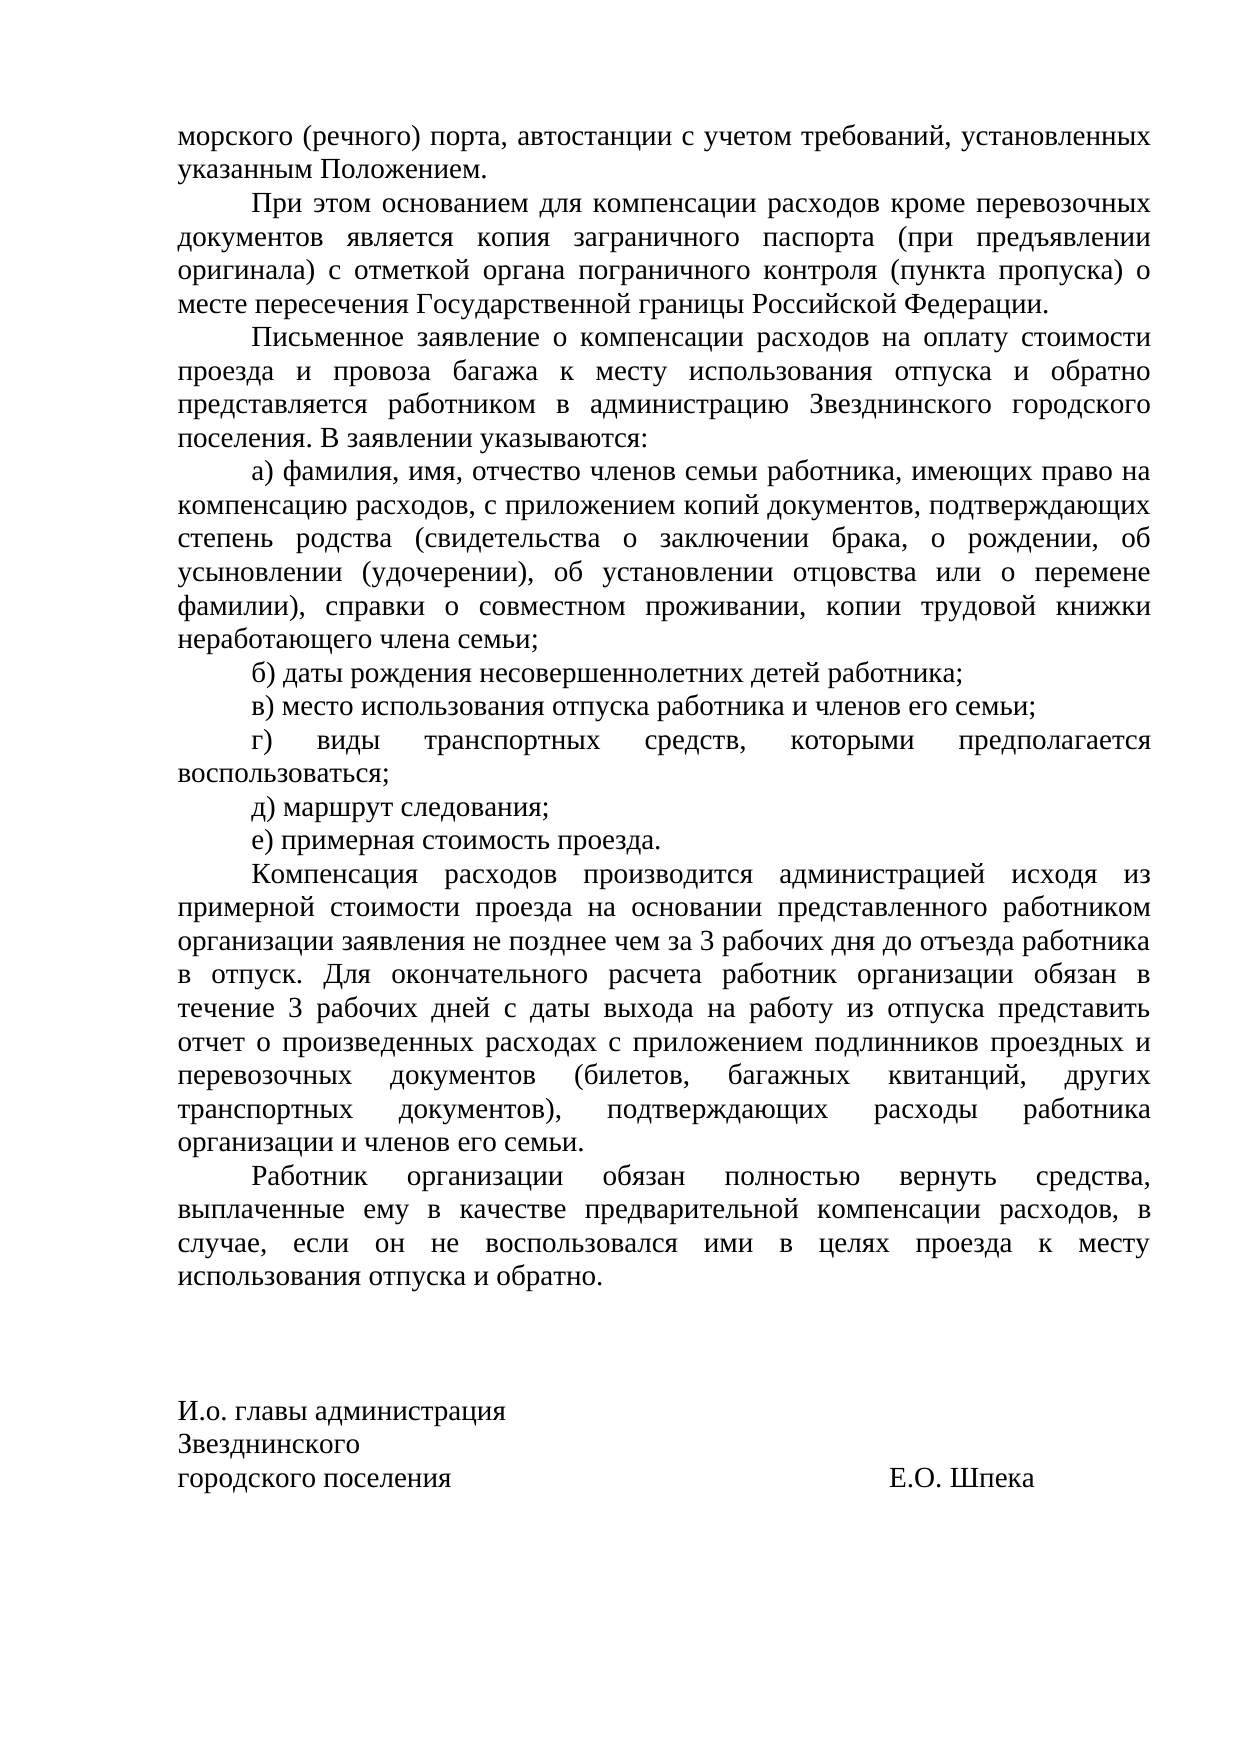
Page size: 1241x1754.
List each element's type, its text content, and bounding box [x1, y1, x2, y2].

text Компенсация расходов производится администрацией исходя из примерной стоимости проезда на основании представленного работником организации заявления не позднее чем за 3 рабочих дня до отъезда работника в отпуск. Для окончательного расчета работник организации обязан в течение 3 рабочих дней с даты выхода на работу из отпуска представить отчет о произведенных расходах с приложением подлинников проездных и перевозочных документов (билетов, багажных квитанций, других транспортных документов), подтверждающих расходы работника организации и членов его семьи. [177, 856, 1152, 1158]
text в) место использования отпуска работника и членов его семьи; [177, 688, 1152, 722]
text И.о. главы администрация [177, 1393, 1152, 1426]
text Работник организации обязан полностью вернуть средства, выплаченные ему в качестве предварительной компенсации расходов, в случае, если он не воспользовался ими в целях проезда к месту использования отпуска и обратно. [177, 1158, 1152, 1292]
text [177, 118, 1152, 185]
text б) даты рождения несовершеннолетних детей работника; [177, 655, 1152, 688]
text Письменное заявление о компенсации расходов на оплату стоимости проезда и провоза багажа к месту использования отпуска и обратно представляется работником в администрацию Звезднинского городского поселения. В заявлении указываются: [177, 319, 1152, 453]
text а) фамилия, имя, отчество членов семьи работника, имеющих право на компенсацию расходов, с приложением копий документов, подтверждающих степень родства (свидетельства о заключении брака, о рождении, об усыновлении (удочерении), об установлении отцовства или о перемене фамилии), справки о совместном проживании, копии трудовой книжки неработающего члена семьи; [177, 453, 1152, 655]
text Звезднинского [177, 1426, 1152, 1460]
text При этом основанием для компенсации расходов кроме перевозочных документов является копия заграничного паспорта (при предъявлении оригинала) с отметкой органа пограничного контроля (пункта пропуска) о месте пересечения Государственной границы Российской Федерации. [177, 185, 1152, 319]
text д) маршрут следования; [177, 789, 1152, 822]
text г) виды транспортных средств, которыми предполагается воспользоваться; [177, 722, 1152, 789]
text е) примерная стоимость проезда. [177, 822, 1152, 856]
text городского поселения Е.О. Шпека [177, 1460, 1152, 1493]
